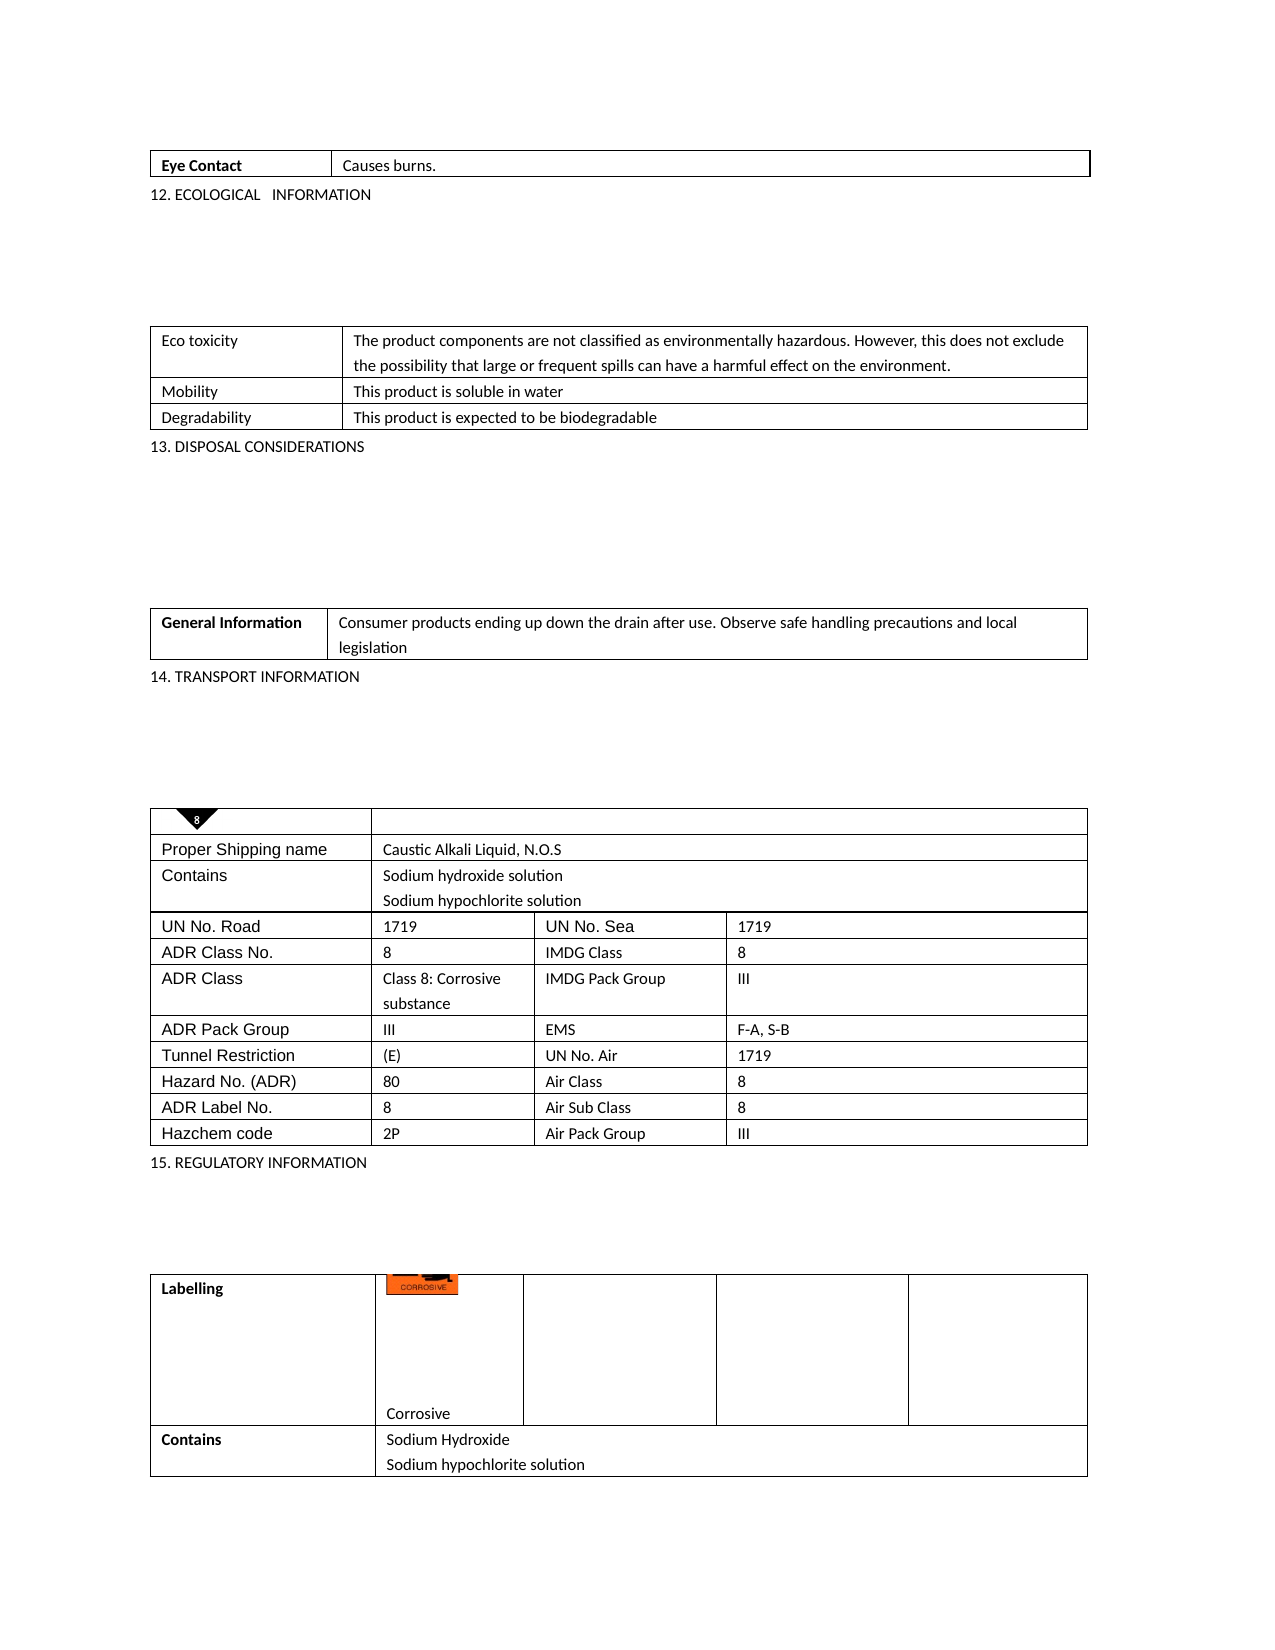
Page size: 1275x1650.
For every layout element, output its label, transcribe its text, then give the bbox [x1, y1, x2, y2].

table_cell ADR Pack Group [151, 1016, 371, 1041]
table_cell Sodium Hydroxide Sodium hypochlorite solution [376, 1426, 1087, 1476]
table_cell Air Pack Group [535, 1120, 726, 1145]
text 12. ECOLOGICAL INFORMATION [150, 177, 1125, 206]
table_cell Eye Contact [151, 151, 331, 176]
text 15. REGULATORY INFORMATION [150, 1146, 1125, 1174]
table_cell This product is soluble in water [343, 378, 1087, 403]
table_cell 8 [727, 939, 1087, 963]
table_cell Hazard No. (ADR) [151, 1068, 371, 1093]
table_header [909, 1275, 1087, 1425]
table_cell 80 [372, 1068, 534, 1093]
table_header [372, 809, 1087, 834]
table_cell Causes burns. [332, 151, 1089, 176]
table_cell (E) [372, 1042, 534, 1067]
table_cell III [727, 1120, 1087, 1145]
table_cell ADR Class [151, 965, 371, 1014]
table_cell Contains [151, 1426, 375, 1476]
table_header [717, 1275, 908, 1425]
table_cell 8 [372, 1094, 534, 1119]
table_cell 1719 [372, 913, 534, 937]
table_header Labelling [151, 1275, 375, 1425]
table_cell UN No. Air [535, 1042, 726, 1067]
table_cell Sodium hydroxide solution Sodium hypochlorite solution [372, 861, 1087, 911]
table_header Corrosive [376, 1275, 523, 1425]
table_cell Hazchem code [151, 1120, 371, 1145]
table_cell ADR Class No. [151, 939, 371, 963]
table_cell Mobility [151, 378, 342, 403]
table_cell 2P [372, 1120, 534, 1145]
table_cell III [727, 965, 1087, 1014]
table_cell UN No. Road [151, 913, 371, 937]
text 13. DISPOSAL CONSIDERATIONS [150, 430, 1125, 459]
table_header Consumer products ending up down the drain after use. Observe safe handling precautions and local legislation [328, 609, 1087, 658]
table_header General Information [151, 609, 327, 658]
table_cell 1719 [727, 1042, 1087, 1067]
table_header [151, 809, 371, 834]
text 14. TRANSPORT INFORMATION [150, 659, 1125, 688]
table_cell Proper Shipping name [151, 835, 371, 860]
table_cell Degradability [151, 404, 342, 429]
table_header [524, 1275, 716, 1425]
table_cell IMDG Pack Group [535, 965, 726, 1014]
table_cell Class 8: Corrosive substance [372, 965, 534, 1014]
table_cell III [372, 1016, 534, 1041]
table_cell Air Class [535, 1068, 726, 1093]
table_cell Caustic Alkali Liquid, N.O.S [372, 835, 1087, 860]
table_header The product components are not classified as environmentally hazardous. However, this does not exclude the possibility that large or frequent spills can have a harmful effect on the environment. [343, 327, 1087, 377]
table_cell F-A, S-B [727, 1016, 1087, 1041]
table_cell 1719 [727, 913, 1087, 937]
table_cell UN No. Sea [535, 913, 726, 937]
table_cell 8 [372, 939, 534, 963]
table_cell IMDG Class [535, 939, 726, 963]
table_cell Contains [151, 861, 371, 911]
table_cell Air Sub Class [535, 1094, 726, 1119]
table_cell This product is expected to be biodegradable [343, 404, 1087, 429]
table_cell EMS [535, 1016, 726, 1041]
table_cell 8 [727, 1094, 1087, 1119]
table_header Eco toxicity [151, 327, 342, 377]
table_cell ADR Label No. [151, 1094, 371, 1119]
table_cell 8 [727, 1068, 1087, 1093]
table_cell Tunnel Restriction [151, 1042, 371, 1067]
